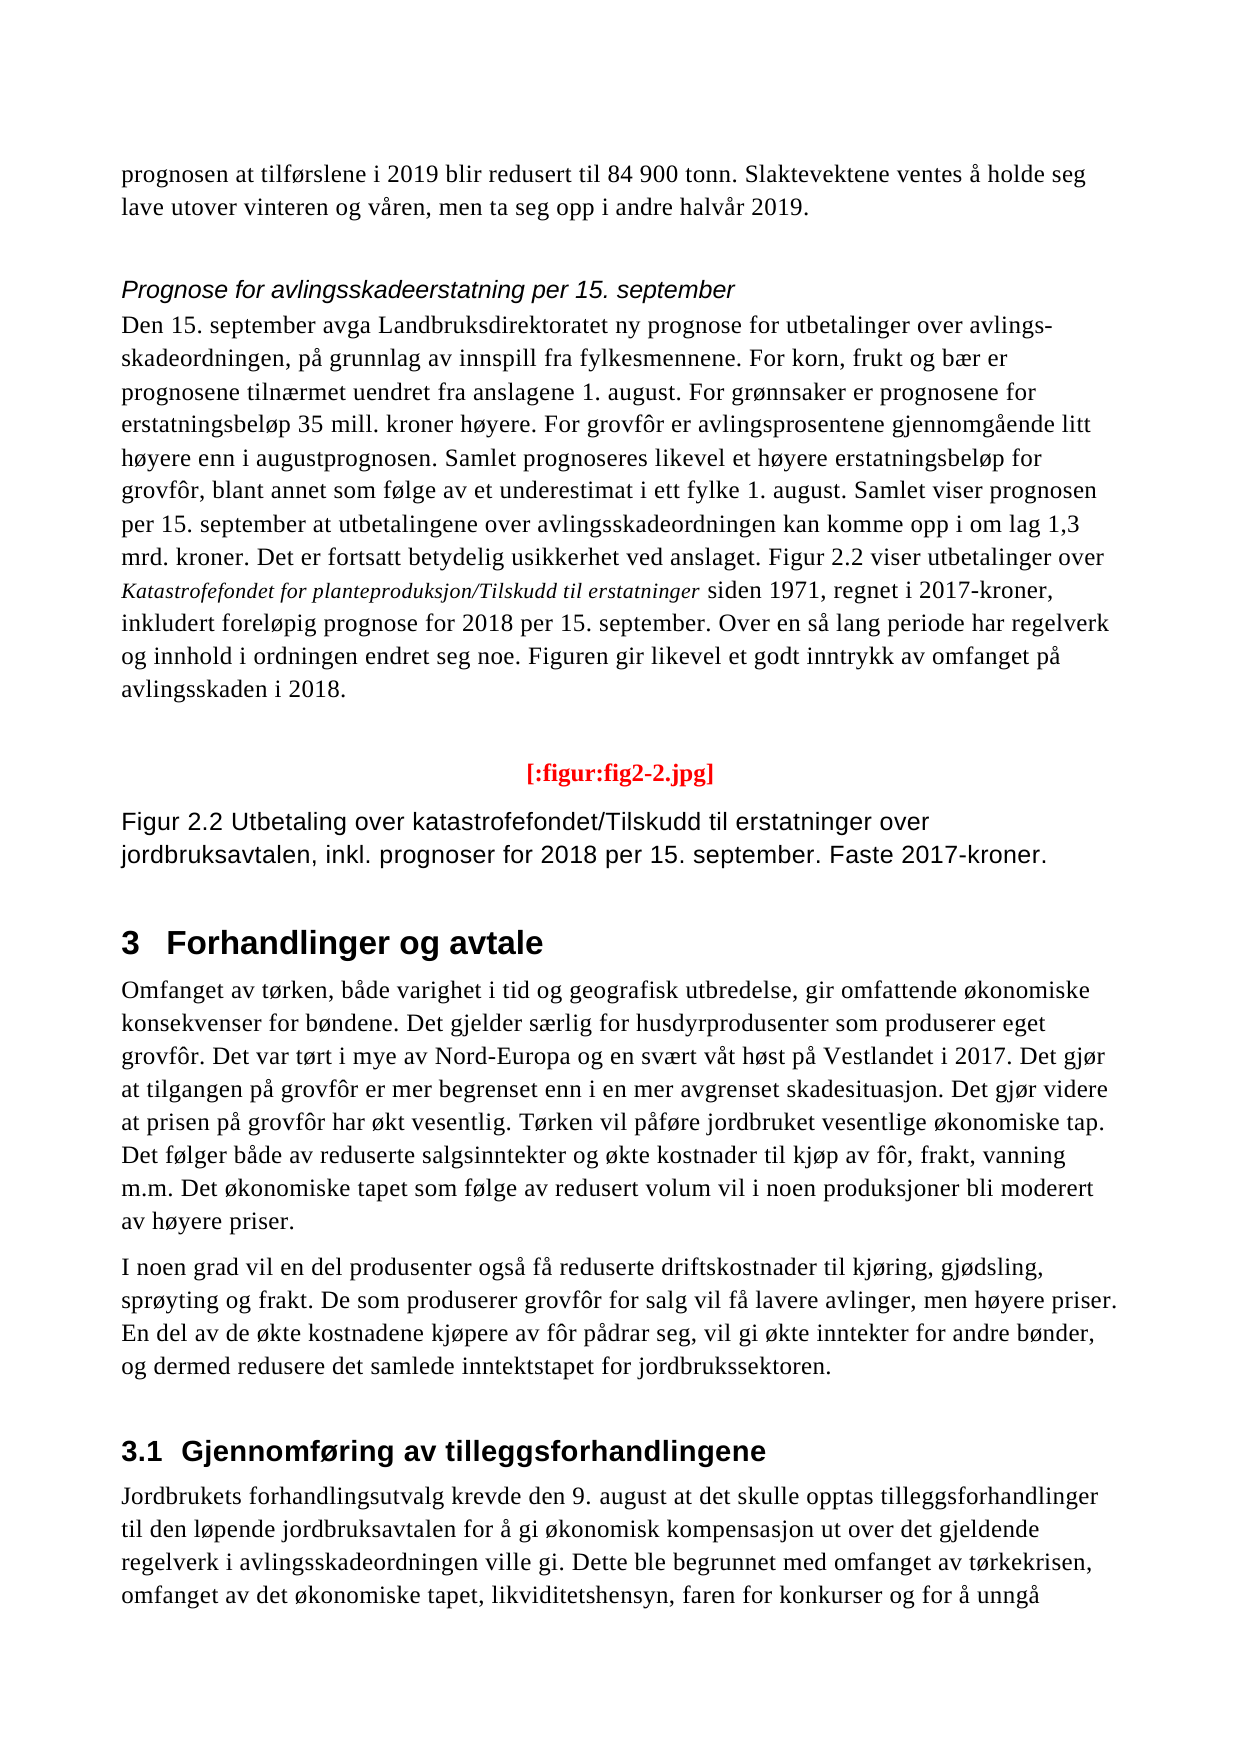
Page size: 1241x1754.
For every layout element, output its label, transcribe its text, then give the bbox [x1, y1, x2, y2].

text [121, 1481, 1119, 1609]
text [:figur:fig2-2.jpg] [121, 761, 1119, 786]
subtitle Forhandlinger og avtale [121, 923, 1119, 961]
text Utbetaling over katastrofefondet/Tilskudd til erstatninger over jordbruksavtalen, inkl. prognoser for 2018 per 15. september. Faste 2017-kroner. [121, 807, 1119, 868]
subtitle Gjennomføring av tilleggsforhandlingene [121, 1434, 1119, 1468]
text Den 15. september avga Landbruksdirektoratet ny prognose for utbetalinger over avlings-skadeordningen, på grunnlag av innspill fra fylkesmennene. For korn, frukt og bær er prognosene tilnærmet uendret fra anslagene 1. august. For grønnsaker er prognosene for erstatningsbeløp 35 mill. kroner høyere. For grovfôr er avlingsprosentene gjennomgående litt høyere enn i augustprognosen. Samlet prognoseres likevel et høyere erstatningsbeløp for grovfôr, blant annet som følge av et underestimat i ett fylke 1. august. Samlet viser prognosen per 15. september at utbetalingene over avlingsskadeordningen kan komme opp i om lag 1,3 mrd. kroner. Det er fortsatt betydelig usikkerhet ved anslaget. Figur 2.2 viser utbetalinger over Katastrofefondet for planteproduksjon/Tilskudd til erstatninger siden 1971, regnet i 2017-kroner, inkludert foreløpig prognose for 2018 per 15. september. Over en så lang periode har regelverk og innhold i ordningen endret seg noe. Figuren gir likevel et godt inntrykk av omfanget på avlingsskaden i 2018. [121, 311, 1119, 702]
text Prognose for avlingsskadeerstatning per 15. september [121, 276, 1119, 304]
text Omfanget av tørken, både varighet i tid og geografisk utbredelse, gir omfattende økonomiske konsekvenser for bøndene. Det gjelder særlig for husdyrprodusenter som produserer eget grovfôr. Det var tørt i mye av Nord-Europa og en svært våt høst på Vestlandet i 2017. Det gjør at tilgangen på grovfôr er mer begrenset enn i en mer avgrenset skadesituasjon. Det gjør videre at prisen på grovfôr har økt vesentlig. Tørken vil påføre jordbruket vesentlige økonomiske tap. Det følger både av reduserte salgsinntekter og økte kostnader til kjøp av fôr, frakt, vanning m.m. Det økonomiske tapet som følge av redusert volum vil i noen produksjoner bli moderert av høyere priser. [121, 975, 1119, 1235]
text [121, 159, 1119, 221]
text I noen grad vil en del produsenter også få reduserte driftskostnader til kjøring, gjødsling, sprøyting og frakt. De som produserer grovfôr for salg vil få lavere avlinger, men høyere priser. En del av de økte kostnadene kjøpere av fôr pådrar seg, vil gi økte inntekter for andre bønder, og dermed redusere det samlede inntektstapet for jordbrukssektoren. [121, 1252, 1119, 1380]
